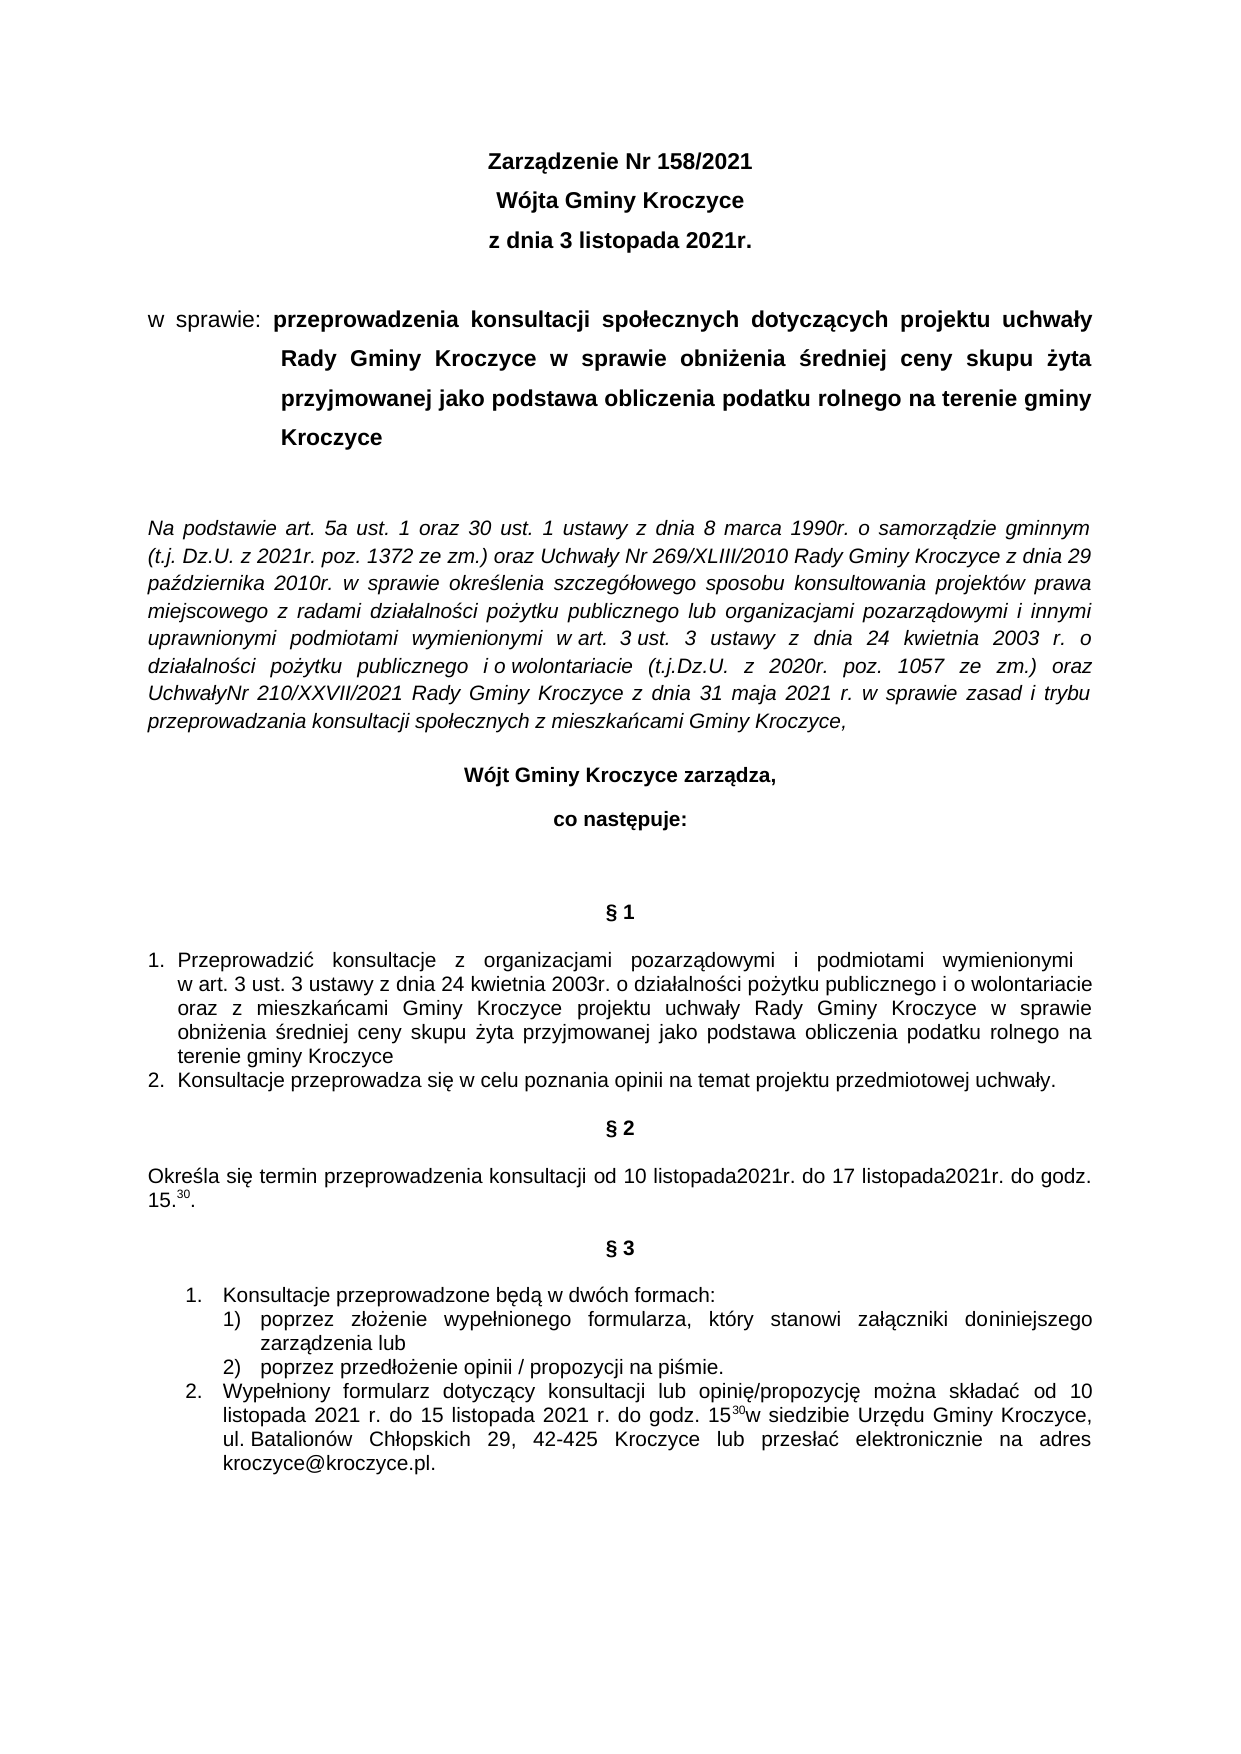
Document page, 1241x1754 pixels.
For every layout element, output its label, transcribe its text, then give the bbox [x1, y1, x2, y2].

list poprzez przedłożenie opinii / propozycji na piśmie. [223, 1355, 1093, 1379]
text § 2 [148, 1116, 1093, 1139]
list Przeprowadzić konsultacje z organizacjami pozarządowymi i podmiotami wymienionymi w art. 3 ust. 3 ustawy z dnia 24 kwietnia 2003r. o działalności pożytku publicznego i o wolontariacie oraz z mieszkańcami Gminy Kroczyce projektu uchwały Rady Gminy Kroczyce w sprawie obniżenia średniej ceny skupu żyta przyjmowanej jako podstawa obliczenia podatku rolnego na terenie gminy Kroczyce [148, 948, 1093, 1068]
text Wójt Gminy Kroczyce zarządza, [148, 762, 1093, 786]
list Konsultacje przeprowadza się w celu poznania opinii na temat projektu przedmiotowej uchwały. [148, 1068, 1093, 1092]
text Wójta Gminy Kroczyce [148, 187, 1093, 213]
text Określa się termin przeprowadzenia konsultacji od 10 listopada2021r. do 17 listopada2021r. do godz. 15.30. [148, 1163, 1093, 1211]
text § 1 [148, 900, 1093, 924]
list poprzez złożenie wypełnionego formularza, który stanowi załączniki doniniejszego zarządzenia lub [223, 1307, 1093, 1355]
text co następuje: [148, 807, 1093, 831]
text Na podstawie art. 5a ust. 1 oraz 30 ust. 1 ustawy z dnia 8 marca 1990r. o samorządzie gminnym (t.j. Dz.U. z 2021r. poz. 1372 ze zm.) oraz Uchwały Nr 269/XLIII/2010 Rady Gminy Kroczyce z dnia 29 października 2010r. w sprawie określenia szczegółowego sposobu konsultowania projektów prawa miejscowego z radami działalności pożytku publicznego lub organizacjami pozarządowymi i innymi uprawnionymi podmiotami wymienionymi w art. 3 ust. 3 ustawy z dnia 24 kwietnia 2003 r. o działalności pożytku publicznego i o wolontariacie (t.j.Dz.U. z 2020r. poz. 1057 ze zm.) oraz UchwałyNr 210/XXVII/2021 Rady Gminy Kroczyce z dnia 31 maja 2021 r. w sprawie zasad i trybu przeprowadzania konsultacji społecznych z mieszkańcami Gminy Kroczyce, [148, 516, 1093, 733]
text w sprawie: przeprowadzenia konsultacji społecznych dotyczących projektu uchwały Rady Gminy Kroczyce w sprawie obniżenia średniej ceny skupu żyta przyjmowanej jako podstawa obliczenia podatku rolnego na terenie gminy Kroczyce [148, 306, 1093, 450]
text z dnia 3 listopada 2021r. [148, 227, 1093, 253]
text § 3 [148, 1235, 1093, 1259]
list Konsultacje przeprowadzone będą w dwóch formach: [185, 1283, 1093, 1307]
text Zarządzenie Nr 158/2021 [148, 148, 1093, 174]
list Wypełniony formularz dotyczący konsultacji lub opinię/propozycję można składać od 10 listopada 2021 r. do 15 listopada 2021 r. do godz. 1530w siedzibie Urzędu Gminy Kroczyce, ul. Batalionów Chłopskich 29, 42-425 Kroczyce lub przesłać elektronicznie na adres kroczyce@kroczyce.pl. [185, 1379, 1093, 1475]
